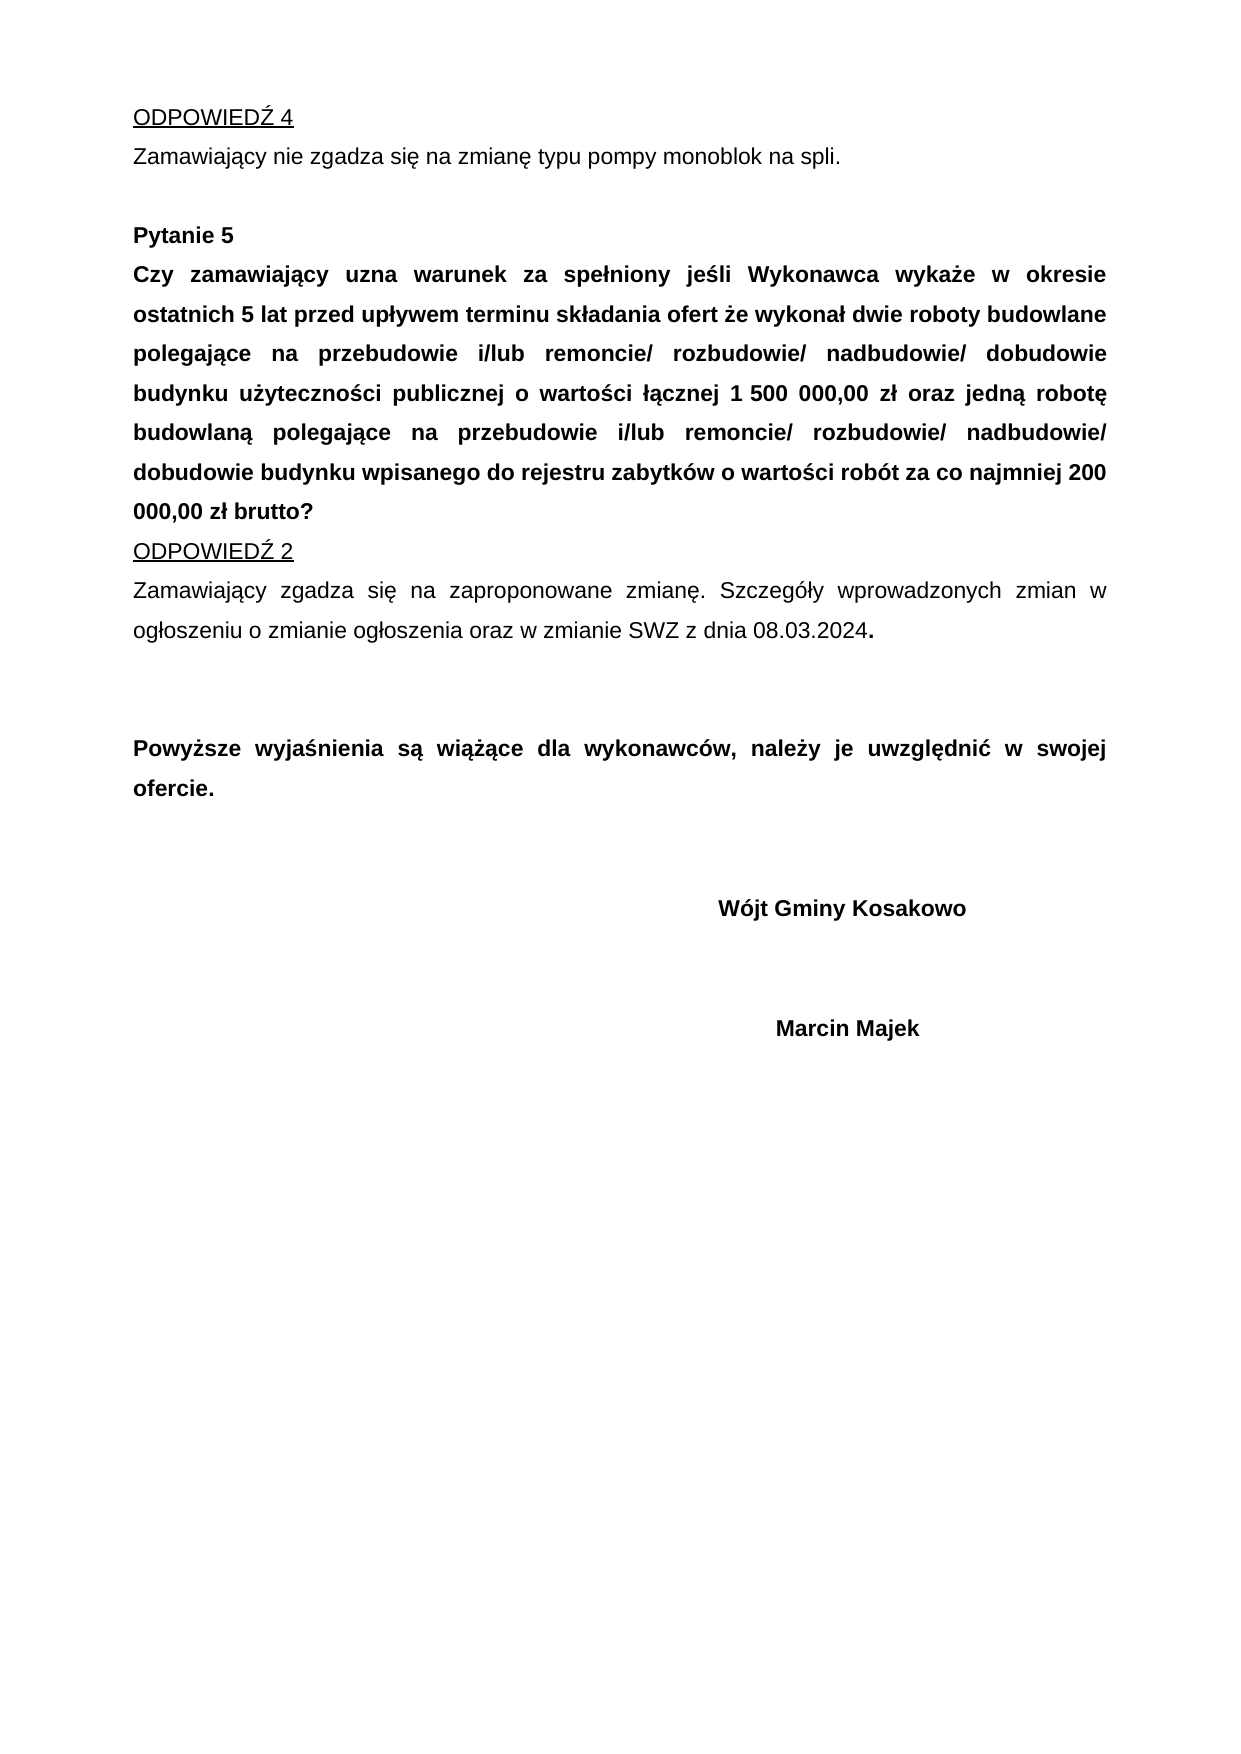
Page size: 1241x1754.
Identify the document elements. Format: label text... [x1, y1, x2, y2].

text Wójt Gminy Kosakowo [133, 895, 1107, 921]
text Powyższe wyjaśnienia są wiążące dla wykonawców, należy je uwzględnić w swojej ofercie. [133, 735, 1107, 801]
text Pytanie 5 [133, 222, 1107, 248]
text ODPOWIEDŹ 4 [133, 103, 1107, 130]
text Marcin Majek [133, 1015, 1107, 1041]
text Czy zamawiający uzna warunek za spełniony jeśli Wykonawca wykaże w okresie ostatnich 5 lat przed upływem terminu składania ofert że wykonał dwie roboty budowlane polegające na przebudowie i/lub remoncie/ rozbudowie/ nadbudowie/ dobudowie budynku użyteczności publicznej o wartości łącznej 1 500 000,00 zł oraz jedną robotę budowlaną polegające na przebudowie i/lub remoncie/ rozbudowie/ nadbudowie/ dobudowie budynku wpisanego do rejestru zabytków o wartości robót za co najmniej 200 000,00 zł brutto? [133, 261, 1107, 524]
text ODPOWIEDŹ 2 [133, 538, 1107, 564]
text Zamawiający nie zgadza się na zmianę typu pompy monoblok na spli. [133, 143, 1107, 169]
text Zamawiający zgadza się na zaproponowane zmianę. Szczegóły wprowadzonych zmian w ogłoszeniu o zmianie ogłoszenia oraz w zmianie SWZ z dnia 08.03.2024. [133, 577, 1107, 643]
